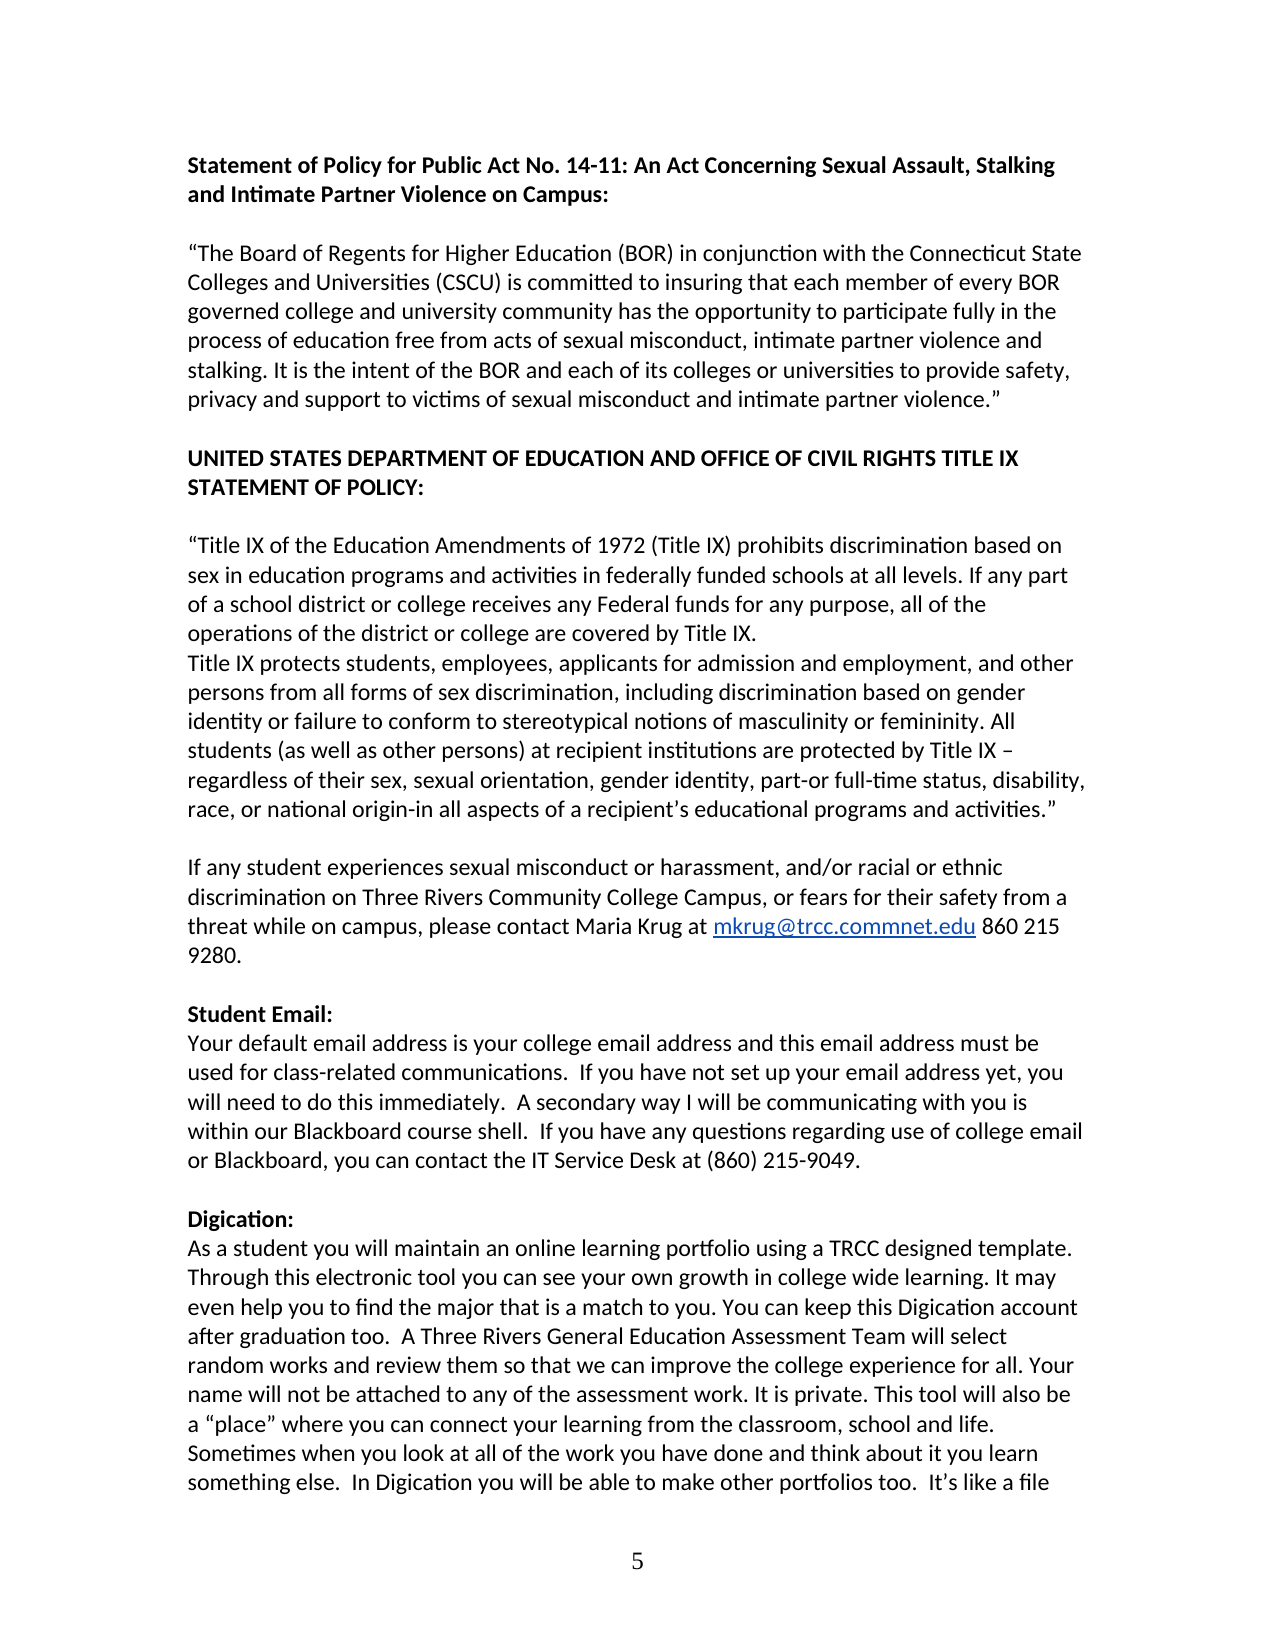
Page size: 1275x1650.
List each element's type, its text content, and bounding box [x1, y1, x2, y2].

text UNITED STATES DEPARTMENT OF EDUCATION AND OFFICE OF CIVIL RIGHTS TITLE IX STATEMENT OF POLICY: [187, 443, 1087, 501]
text Statement of Policy for Public Act No. 14-11: An Act Concerning Sexual Assault, Stalking and Intimate Partner Violence on Campus: [187, 150, 1087, 208]
text Your default email address is your college email address and this email address must be used for class-related communications. If you have not set up your email address yet, you will need to do this immediately. A secondary way I will be communicating with you is within our Blackboard course shell. If you have any questions regarding use of college email or Blackboard, you can contact the IT Service Desk at (860) 215-9049. [187, 1028, 1087, 1174]
text Digication: [187, 1204, 1087, 1233]
text “Title IX of the Education Amendments of 1972 (Title IX) prohibits discrimination based on sex in education programs and activities in federally funded schools at all levels. If any part of a school district or college receives any Federal funds for any purpose, all of the operations of the district or college are covered by Title IX. [187, 531, 1087, 648]
text Student Email: [187, 999, 1087, 1028]
text If any student experiences sexual misconduct or harassment, and/or racial or ethnic discrimination on Three Rivers Community College Campus, or fears for their safety from a threat while on campus, please contact Maria Krug at mkrug@trcc.commnet.edu 860 215 9280. [187, 852, 1087, 969]
text “The Board of Regents for Higher Education (BOR) in conjunction with the Connecticut State Colleges and Universities (CSCU) is committed to insuring that each member of every BOR governed college and university community has the opportunity to participate fully in the process of education free from acts of sexual misconduct, intimate partner violence and stalking. It is the intent of the BOR and each of its colleges or universities to provide safety, privacy and support to victims of sexual misconduct and intimate partner violence.” [187, 238, 1087, 413]
text Title IX protects students, employees, applicants for admission and employment, and other persons from all forms of sex discrimination, including discrimination based on gender identity or failure to conform to stereotypical notions of masculinity or femininity. All students (as well as other persons) at recipient institutions are protected by Title IX – regardless of their sex, sexual orientation, gender identity, part-or full-time status, disability, race, or national origin-in all aspects of a recipient’s educational programs and activities.” [187, 648, 1087, 823]
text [187, 1233, 1087, 1496]
